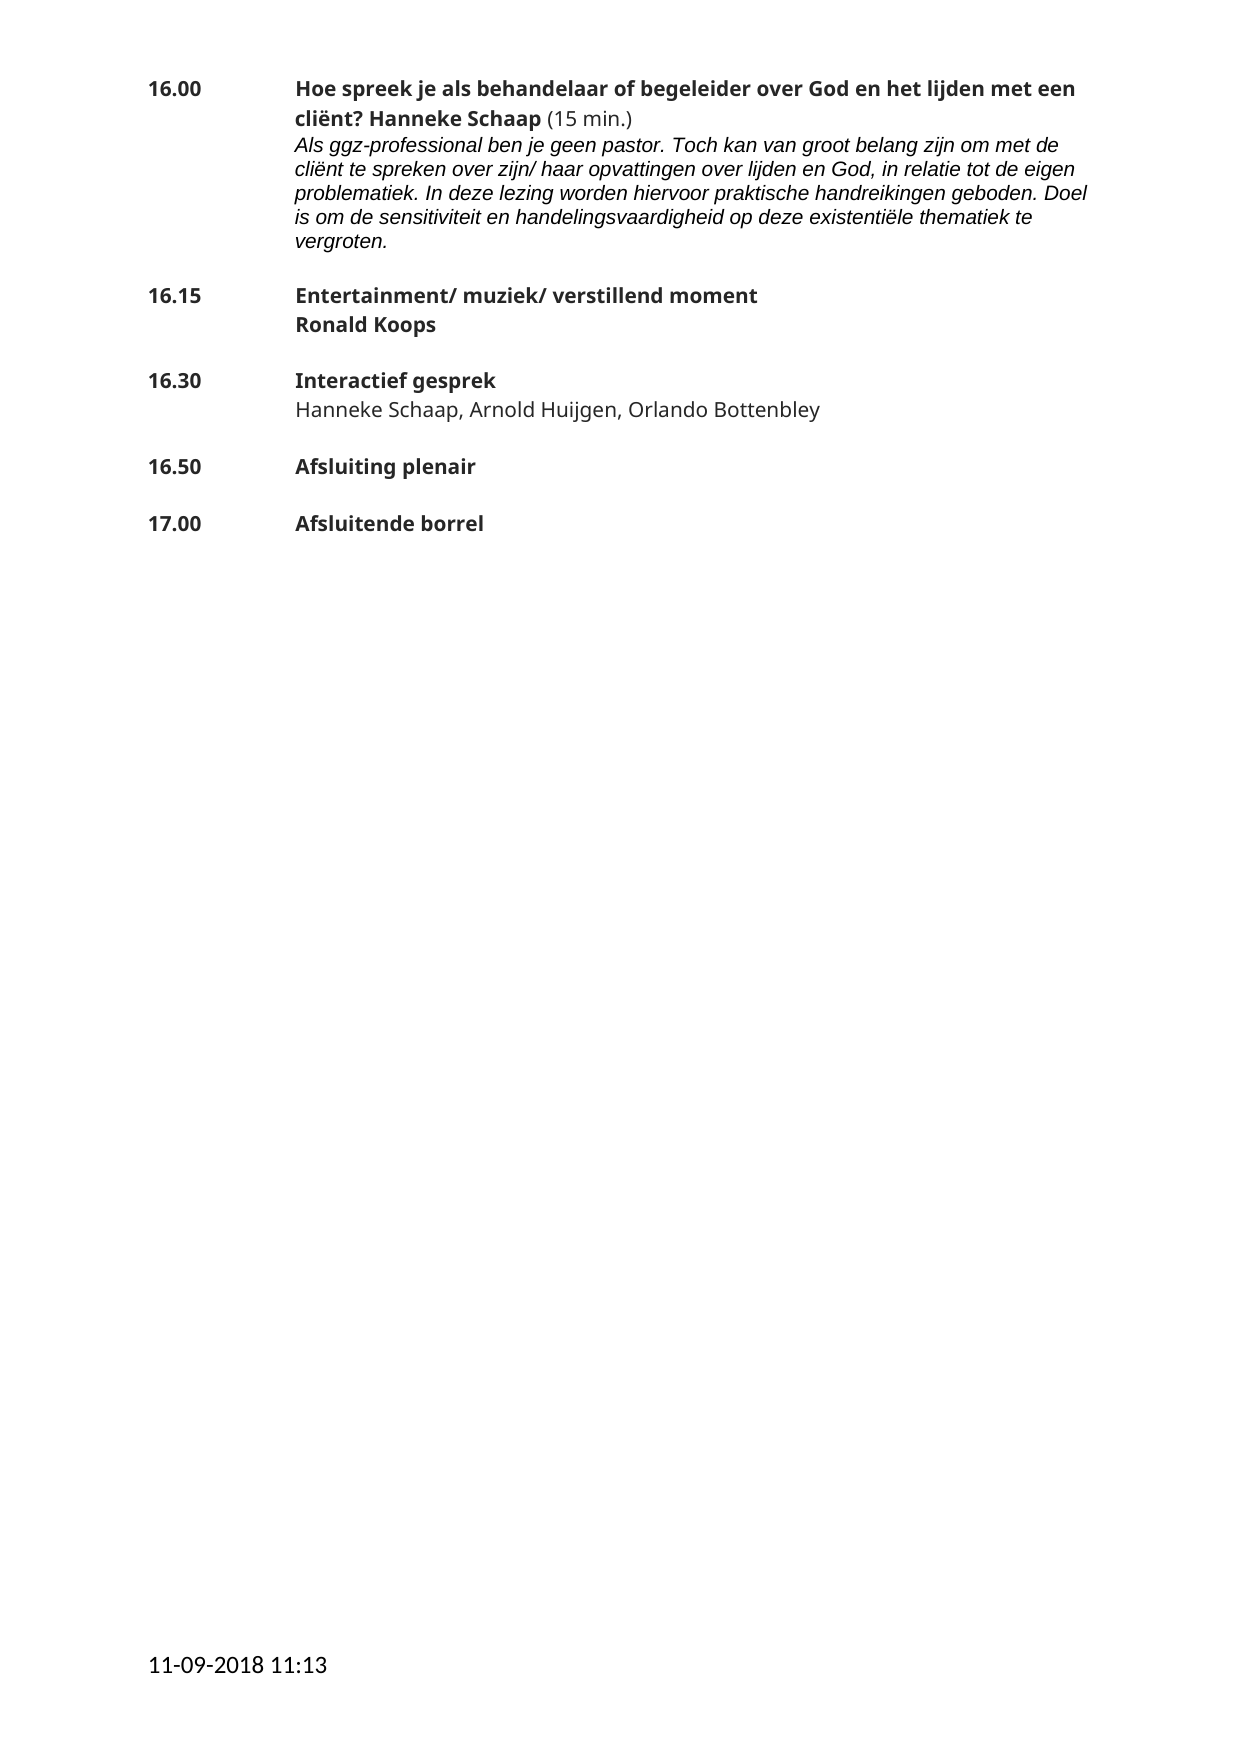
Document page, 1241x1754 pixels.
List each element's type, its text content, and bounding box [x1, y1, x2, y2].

list Als ggz-professional ben je geen pastor. Toch kan van groot belang zijn om met de cliënt te spreken over zijn/ haar opvattingen over lijden en God, in relatie tot de eigen problematiek. In deze lezing worden hiervoor praktische handreikingen geboden. Doel is om de sensitiviteit en handelingsvaardigheid op deze existentiële thematiek te vergroten. [294, 133, 1093, 253]
list Hanneke Schaap, Arnold Huijgen, Orlando Bottenbley [148, 395, 1093, 423]
list 17.00 Afsluitende borrel [148, 509, 1093, 537]
text 16.00 Hoe spreek je als behandelaar of begeleider over God en het lijden met een cliënt? Hanneke Schaap (15 min.) [148, 74, 1093, 133]
list 16.30 Interactief gesprek [148, 367, 1093, 395]
list 16.50 Afsluiting plenair [148, 452, 1093, 480]
list 16.15 Entertainment/ muziek/ verstillend moment [148, 281, 1093, 310]
list Ronald Koops [148, 310, 1093, 338]
